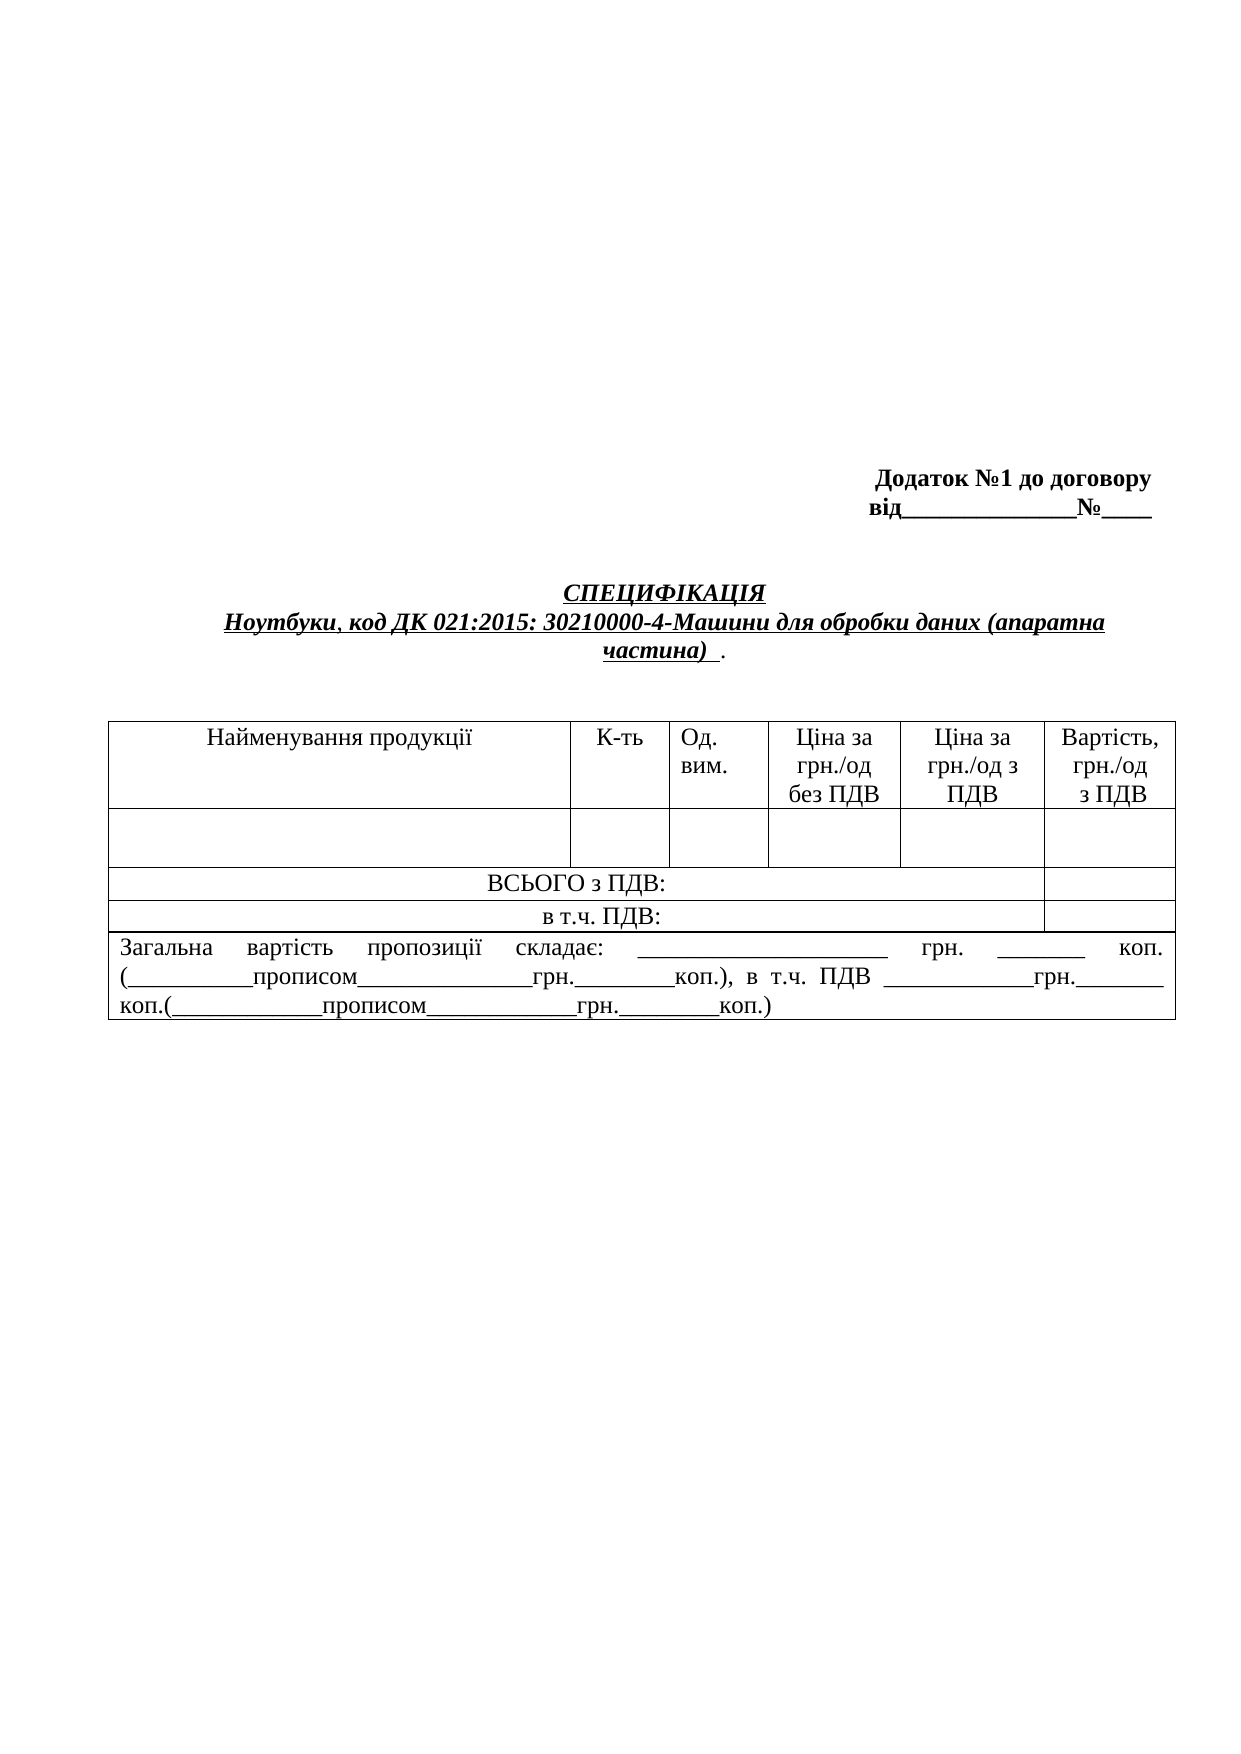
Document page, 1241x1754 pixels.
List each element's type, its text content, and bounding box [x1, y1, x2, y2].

table_header Вартість, грн./од з ПДВ [1045, 722, 1175, 808]
table_cell Загальна вартість пропозиції складає: ____________________ грн. _______ коп. (__________прописом______________грн.________коп.), в т.ч. ПДВ ____________грн._______ коп.(____________прописом____________грн.________коп.) [109, 933, 1175, 1019]
table_cell [1045, 868, 1175, 900]
table_cell [109, 809, 570, 867]
table_header Од. вим. [670, 722, 768, 808]
text Додаток №1 до договору [177, 463, 1152, 492]
table_cell ВСЬОГО з ПДВ: [109, 868, 1044, 900]
table_cell [1045, 809, 1175, 867]
table_header Ціна за грн./од з ПДВ [901, 722, 1044, 808]
table_header Найменування продукції [109, 722, 570, 808]
table_cell [670, 809, 768, 867]
table_cell [769, 809, 900, 867]
text від______________№____ [177, 492, 1152, 521]
table_cell [571, 809, 669, 867]
text Ноутбуки, код ДК 021:2015: 30210000-4-Машини для обробки даних (апаратна частина) . [720, 607, 1152, 664]
table_cell в т.ч. ПДВ: [109, 901, 1044, 931]
table_cell [901, 809, 1044, 867]
table_cell [1045, 901, 1175, 931]
text СПЕЦИФІКАЦІЯ [177, 578, 1152, 607]
table_header К-ть [571, 722, 669, 808]
table_header Ціна за грн./од без ПДВ [769, 722, 900, 808]
text Ноутбуки, код ДК 021:2015: 30210000-4-Машини для обробки даних (апаратна частина) . [177, 607, 673, 664]
